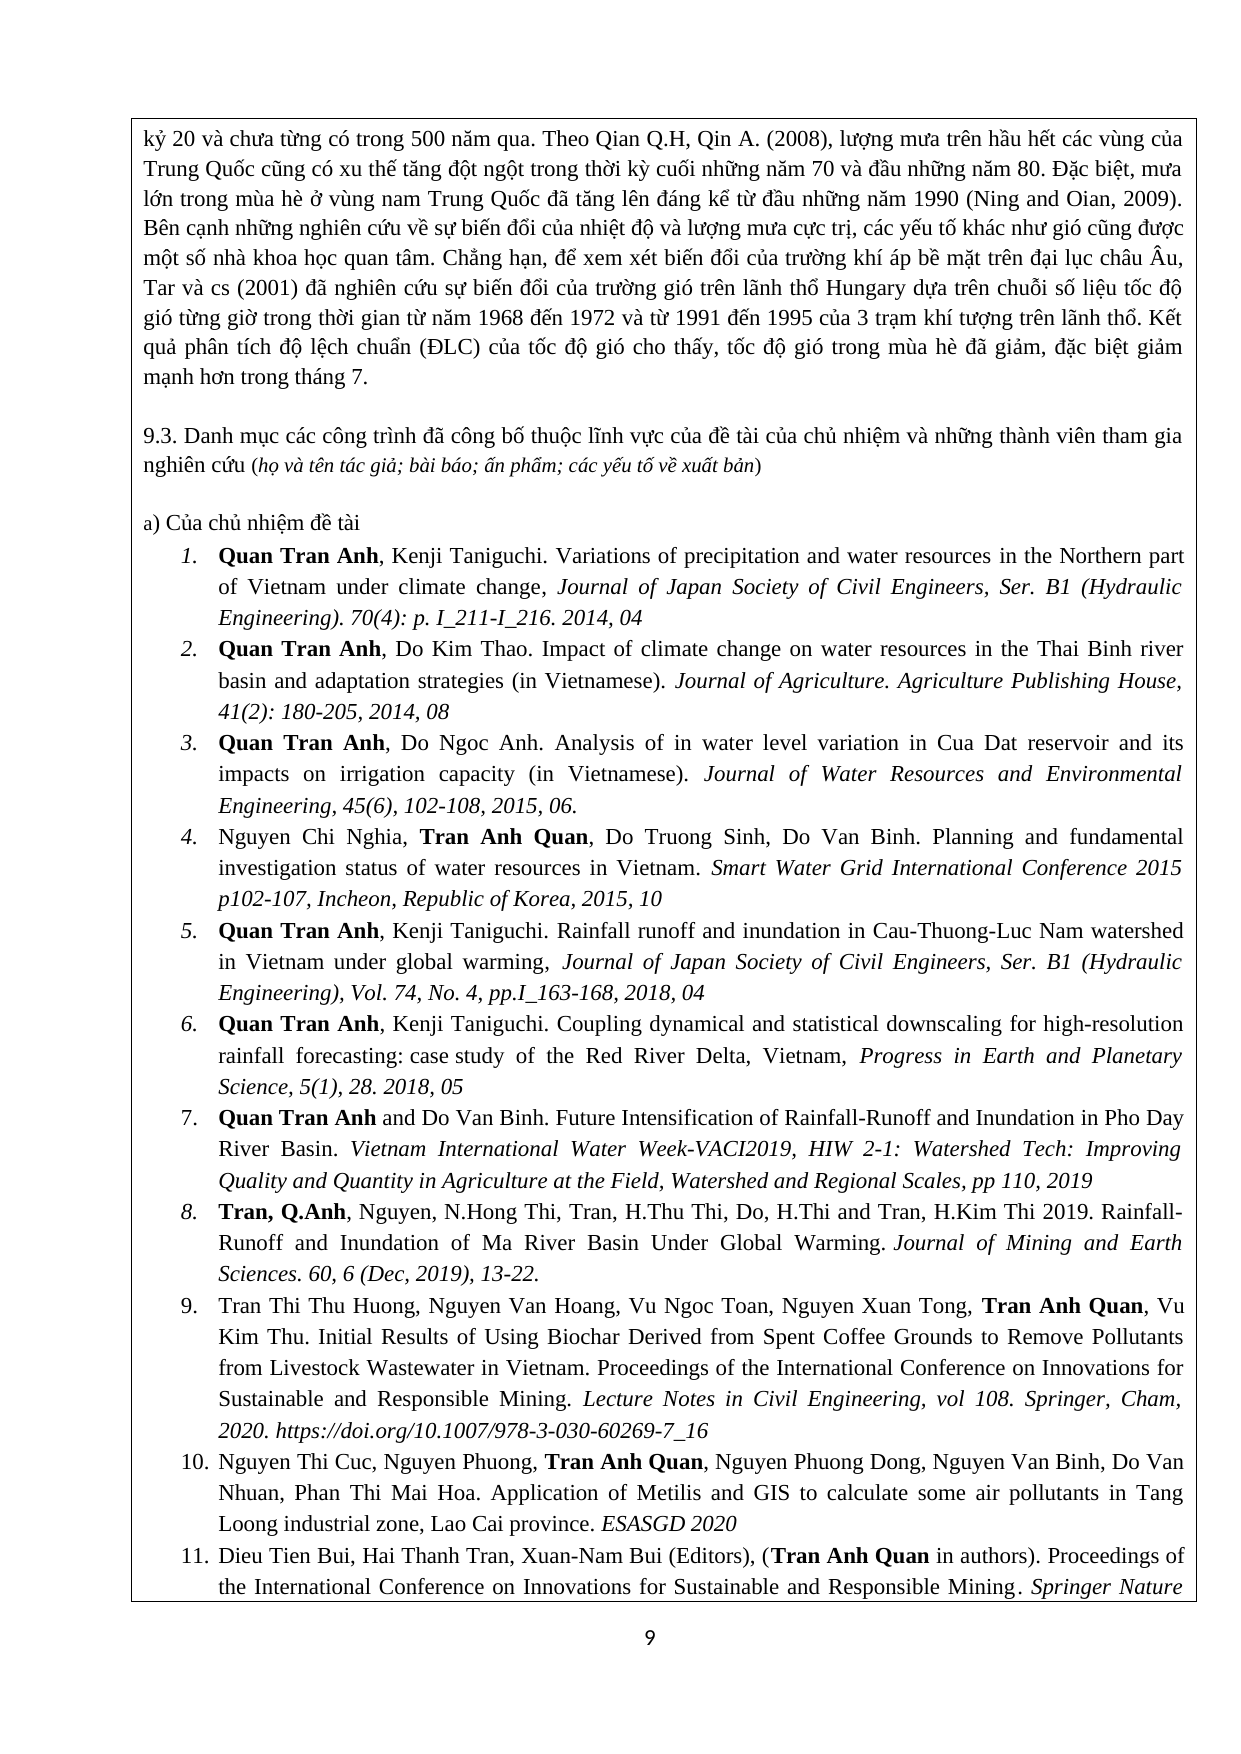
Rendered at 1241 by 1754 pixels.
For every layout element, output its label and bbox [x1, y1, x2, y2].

table_cell [132, 119, 1196, 1601]
